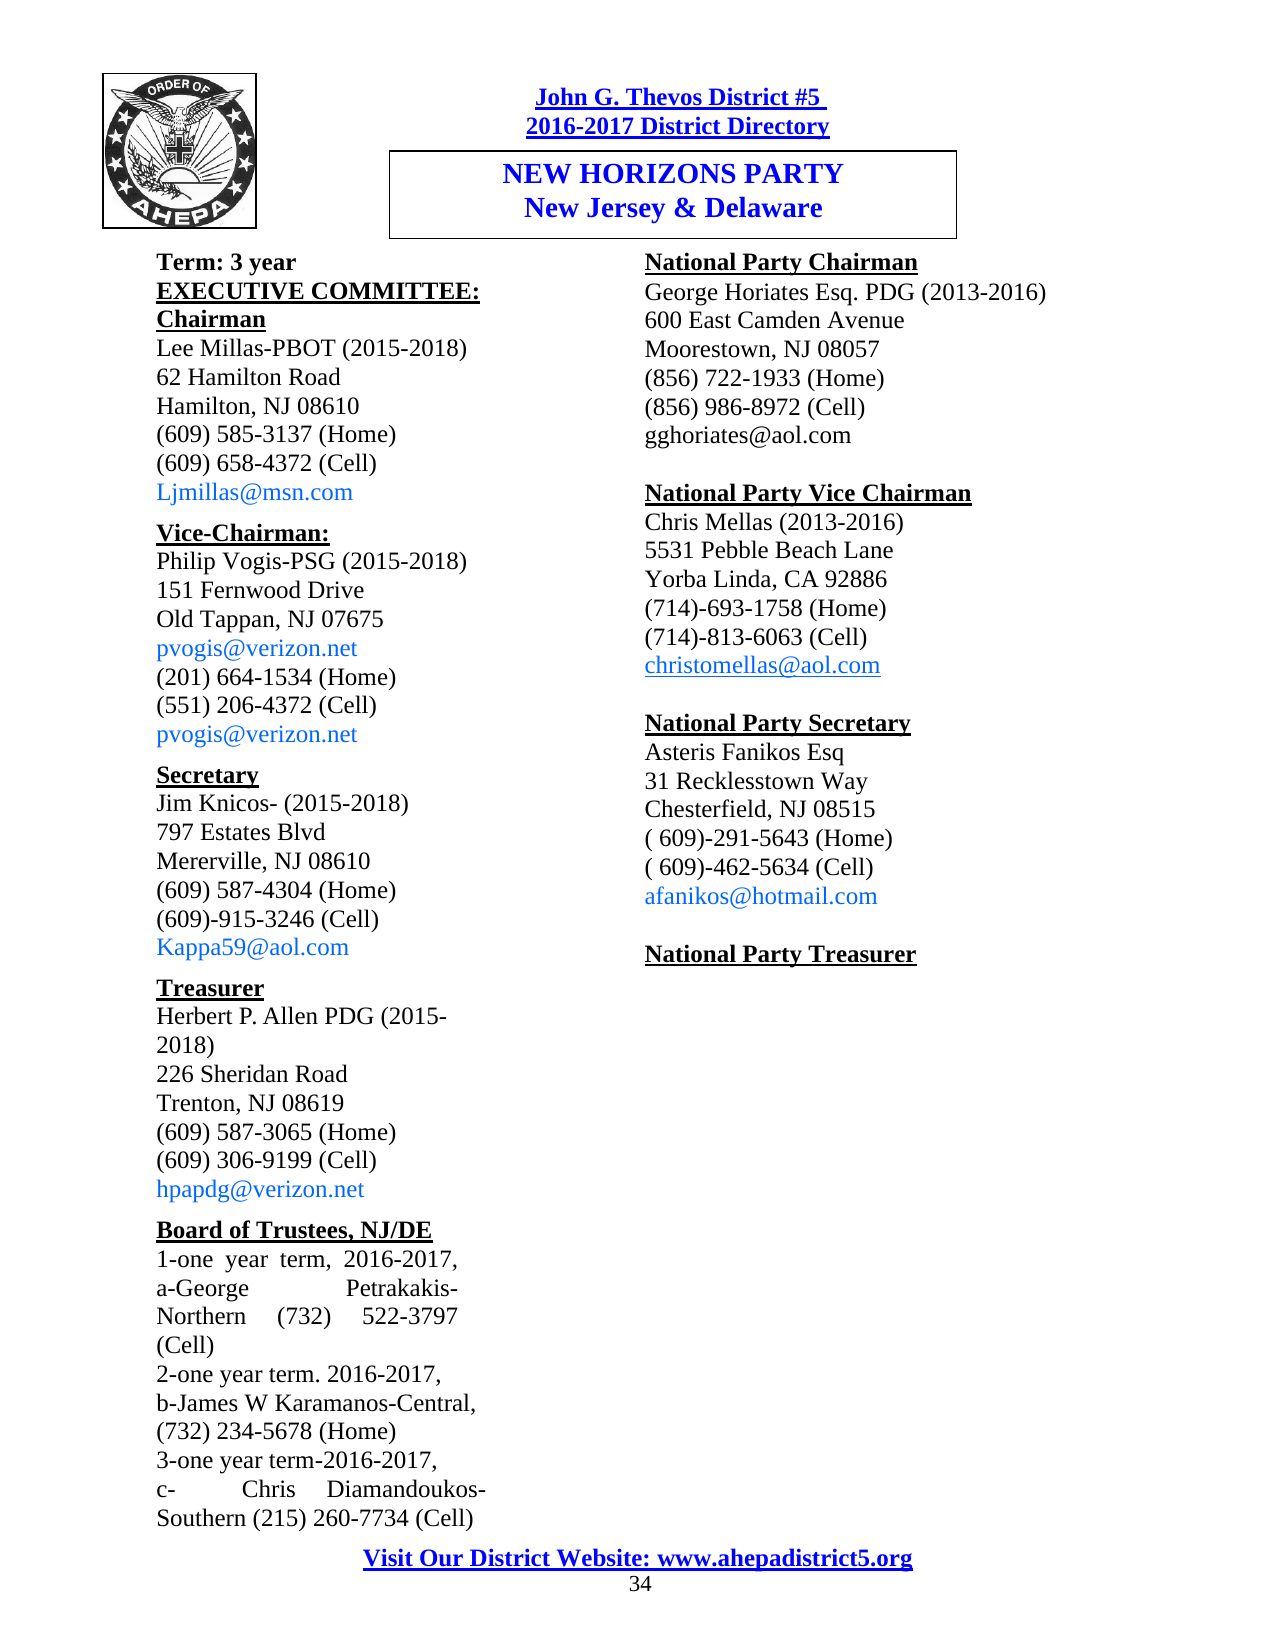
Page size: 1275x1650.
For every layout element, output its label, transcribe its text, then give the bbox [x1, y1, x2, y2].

subtitle National Party Secretary [644, 709, 969, 737]
list one year term. 2016-2017, [156, 1359, 504, 1388]
text 226 Sheridan Road [156, 1059, 505, 1088]
text 31 Recklesstown Way [644, 766, 969, 794]
text pvogis@verizon.net [156, 719, 505, 748]
text (856) 986-8972 (Cell) [644, 392, 969, 420]
text gghoriates@aol.com [644, 420, 969, 449]
list James W Karamanos-Central, (732) 234-5678 (Home) [156, 1388, 476, 1445]
text Asteris Fanikos Esq [644, 737, 969, 766]
subtitle National Party Treasurer [644, 939, 969, 967]
text Lee Millas-PBOT (2015-2018) [156, 333, 505, 362]
text (714)-813-6063 (Cell) [644, 622, 969, 651]
text ( 609)-291-5643 (Home) [644, 823, 969, 852]
text Trenton, NJ 08619 [156, 1088, 505, 1117]
text 151 Fernwood Drive Old Tappan, NJ 07675 pvogis@verizon.net (201) 664-1534 (Home) [156, 575, 398, 690]
subtitle National Party Chairman [644, 248, 969, 277]
text George Horiates Esq. PDG (2013-2016) 600 East Camden Avenue [644, 277, 1082, 334]
text EXECUTIVE COMMITTEE: [156, 276, 505, 305]
text Herbert P. Allen PDG (2015-2018) [156, 1002, 505, 1059]
text (551) 206-4372 (Cell) [156, 690, 505, 719]
text Kappa59@aol.com [156, 932, 505, 961]
text Hamilton, NJ 08610 [156, 391, 505, 419]
list one year term-2016-2017, [156, 1445, 504, 1474]
subtitle Vice-Chairman: [156, 518, 505, 547]
text Ljmillas@msn.com [156, 477, 505, 506]
text Chesterfield, NJ 08515 [644, 794, 969, 823]
subtitle Term: 3 year [156, 247, 505, 276]
text 62 Hamilton Road [156, 362, 505, 391]
text Moorestown, NJ 08057 [644, 334, 969, 363]
text hpapdg@verizon.net [156, 1174, 505, 1203]
subtitle Treasurer [156, 973, 505, 1002]
text (609)-915-3246 (Cell) [156, 904, 505, 932]
subtitle Secretary [156, 760, 505, 789]
text (609) 587-4304 (Home) [156, 875, 505, 904]
text Chris Mellas (2013-2016) 5531 Pebble Beach Lane Yorba Linda, CA 92886 (714)-693-1758 (Home) [644, 507, 911, 622]
text 797 Estates Blvd [156, 817, 505, 846]
text ( 609)-462-5634 (Cell) [644, 852, 969, 881]
text (609) 585-3137 (Home) [156, 419, 505, 448]
text christomellas@aol.com [644, 651, 969, 679]
text Mererville, NJ 08610 [156, 846, 505, 875]
text Jim Knicos- (2015-2018) [156, 789, 505, 817]
text (856) 722-1933 (Home) [644, 363, 969, 392]
text (609) 306-9199 (Cell) [156, 1145, 505, 1174]
text Philip Vogis-PSG (2015-2018) [156, 547, 505, 575]
subtitle National Party Vice Chairman [644, 478, 1082, 507]
text Chairman [156, 305, 505, 333]
list Chris Diamandoukos-Southern (215) 260-7734 (Cell) [156, 1474, 486, 1531]
text (609) 658-4372 (Cell) [156, 448, 505, 477]
picture [104, 74, 255, 227]
list one year term, 2016-2017, a-George Petrakakis-Northern (732) 522-3797 (Cell) [156, 1244, 458, 1359]
text afanikos@hotmail.com [644, 881, 969, 909]
text (609) 587-3065 (Home) [156, 1117, 505, 1145]
subtitle Board of Trustees, NJ/DE [156, 1215, 505, 1244]
